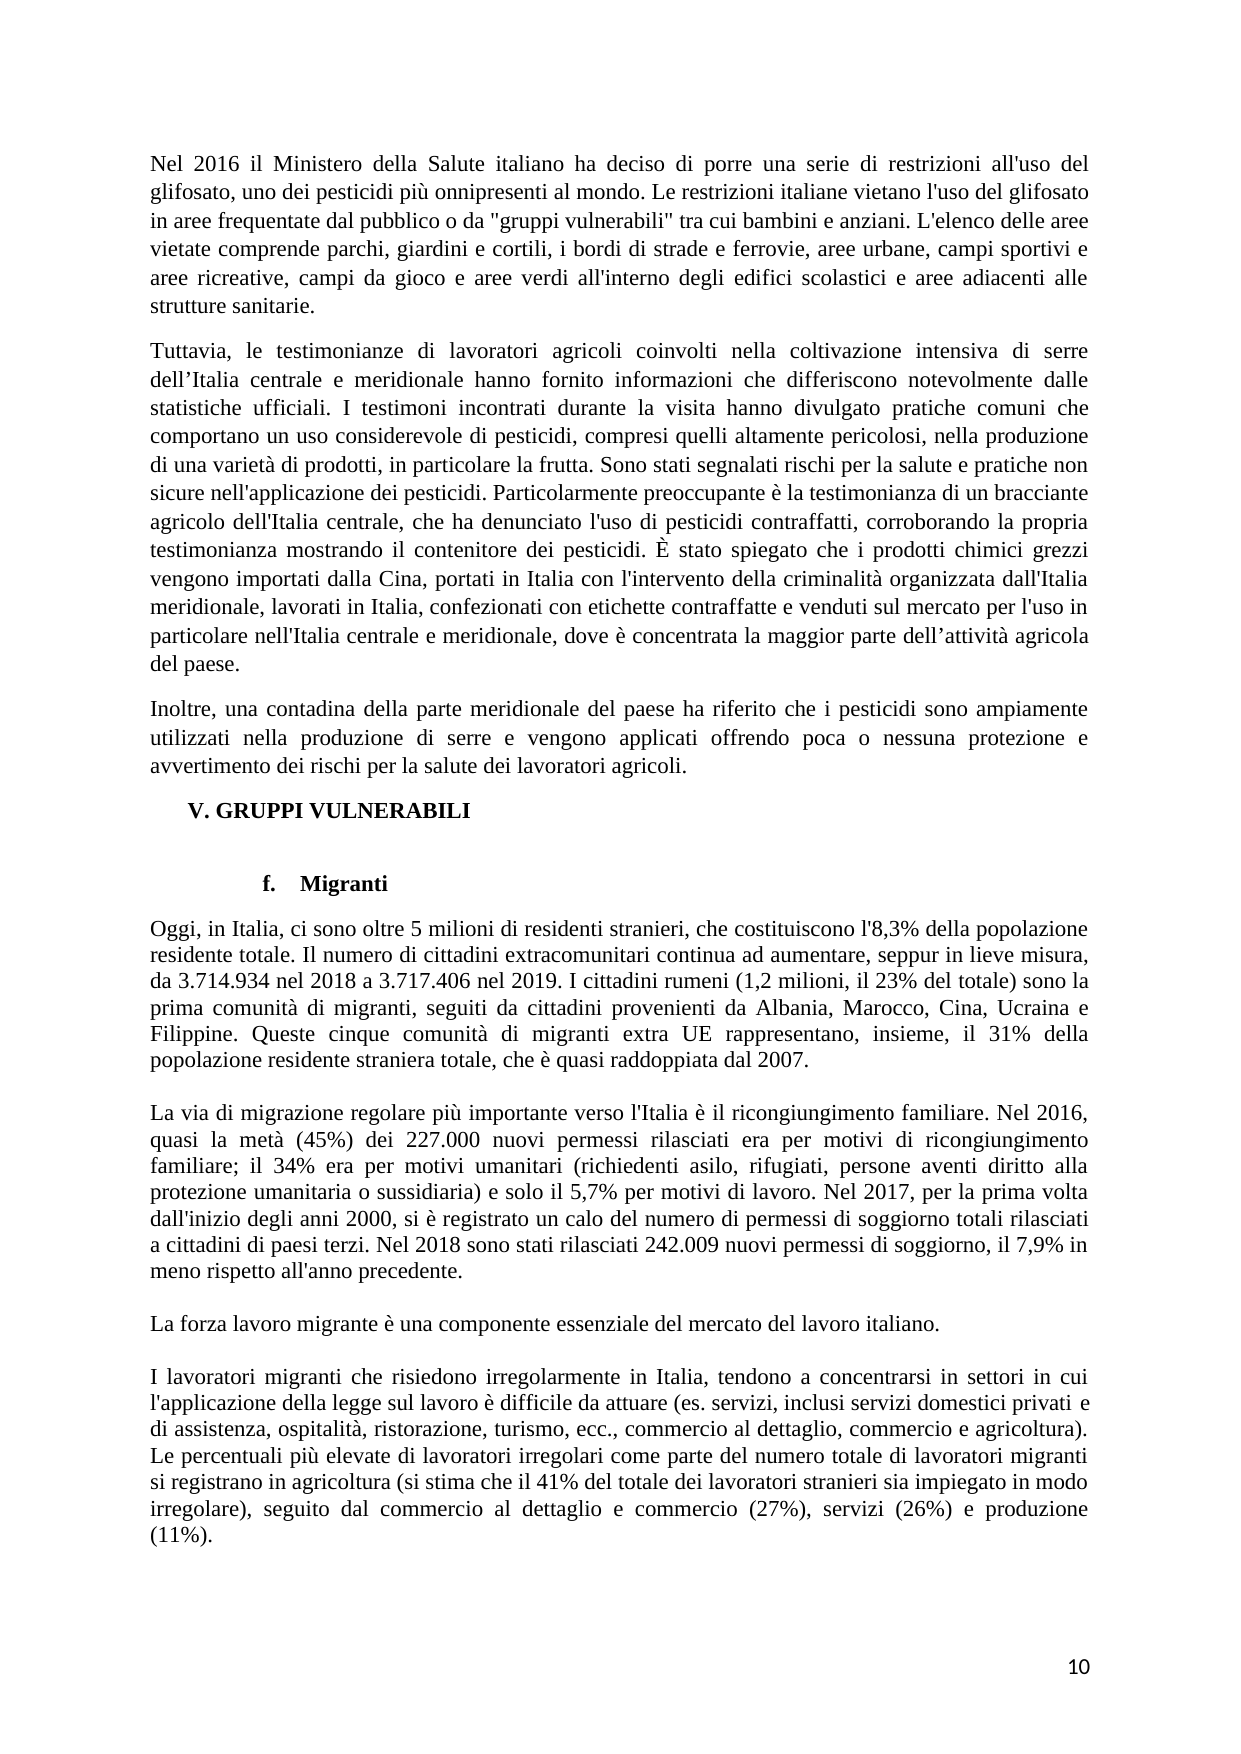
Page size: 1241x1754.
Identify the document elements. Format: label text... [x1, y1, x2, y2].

text Oggi, in Italia, ci sono oltre 5 milioni di residenti stranieri, che costituiscono l'8,3% della popolazione residente totale. Il numero di cittadini extracomunitari continua ad aumentare, seppur in lieve misura, da 3.714.934 nel 2018 a 3.717.406 nel 2019. I cittadini rumeni (1,2 milioni, il 23% del totale) sono la prima comunità di migranti, seguiti da cittadini provenienti da Albania, Marocco, Cina, Ucraina e Filippine. Queste cinque comunità di migranti extra UE rappresentano, insieme, il 31% della popolazione residente straniera totale, che è quasi raddoppiata dal 2007. [150, 915, 1090, 1073]
text La forza lavoro migrante è una componente essenziale del mercato del lavoro italiano. [150, 1310, 1090, 1336]
list Migranti [262, 870, 1090, 897]
text La via di migrazione regolare più importante verso l'Italia è il ricongiungimento familiare. Nel 2016, quasi la metà (45%) dei 227.000 nuovi permessi rilasciati era per motivi di ricongiungimento familiare; il 34% era per motivi umanitari (richiedenti asilo, rifugiati, persone aventi diritto alla protezione umanitaria o sussidiaria) e solo il 5,7% per motivi di lavoro. Nel 2017, per la prima volta dall'inizio degli anni 2000, si è registrato un calo del numero di permessi di soggiorno totali rilasciati a cittadini di paesi terzi. Nel 2018 sono stati rilasciati 242.009 nuovi permessi di soggiorno, il 7,9% in meno rispetto all'anno precedente. [150, 1099, 1090, 1284]
text Inoltre, una contadina della parte meridionale del paese ha riferito che i pesticidi sono ampiamente utilizzati nella produzione di serre e vengono applicati offrendo poca o nessuna protezione e avvertimento dei rischi per la salute dei lavoratori agricoli. [150, 695, 1090, 778]
text Nel 2016 il Ministero della Salute italiano ha deciso di porre una serie di restrizioni all'uso del glifosato, uno dei pesticidi più onnipresenti al mondo. Le restrizioni italiane vietano l'uso del glifosato in aree frequentate dal pubblico o da "gruppi vulnerabili" tra cui bambini e anziani. L'elenco delle aree vietate comprende parchi, giardini e cortili, i bordi di strade e ferrovie, aree urbane, campi sportivi e aree ricreative, campi da gioco e aree verdi all'interno degli edifici scolastici e aree adiacenti alle strutture sanitarie. [150, 150, 1090, 318]
text V. GRUPPI VULNERABILI [187, 797, 1090, 823]
text I lavoratori migranti che risiedono irregolarmente in Italia, tendono a concentrarsi in settori in cui l'applicazione della legge sul lavoro è difficile da attuare (es. servizi, inclusi servizi domestici privati ​​e di assistenza, ospitalità, ristorazione, turismo, ecc., commercio al dettaglio, commercio e agricoltura). Le percentuali più elevate di lavoratori irregolari come parte del numero totale di lavoratori migranti si registrano in agricoltura (si stima che il 41% del totale dei lavoratori stranieri sia impiegato in modo irregolare), seguito dal commercio al dettaglio e commercio (27%), servizi (26%) e produzione (11%). [150, 1363, 1090, 1547]
text Tuttavia, le testimonianze di lavoratori agricoli coinvolti nella coltivazione intensiva di serre dell’Italia centrale e meridionale hanno fornito informazioni che differiscono notevolmente dalle statistiche ufficiali. I testimoni incontrati durante la visita hanno divulgato pratiche comuni che comportano un uso considerevole di pesticidi, compresi quelli altamente pericolosi, nella produzione di una varietà di prodotti, in particolare la frutta. Sono stati segnalati rischi per la salute e pratiche non sicure nell'applicazione dei pesticidi. Particolarmente preoccupante è la testimonianza di un bracciante agricolo dell'Italia centrale, che ha denunciato l'uso di pesticidi contraffatti, corroborando la propria testimonianza mostrando il contenitore dei pesticidi. È stato spiegato che i prodotti chimici grezzi vengono importati dalla Cina, portati in Italia con l'intervento della criminalità organizzata dall'Italia meridionale, lavorati in Italia, confezionati con etichette contraffatte e venduti sul mercato per l'uso in particolare nell'Italia centrale e meridionale, dove è concentrata la maggior parte dell’attività agricola del paese. [150, 337, 1090, 676]
